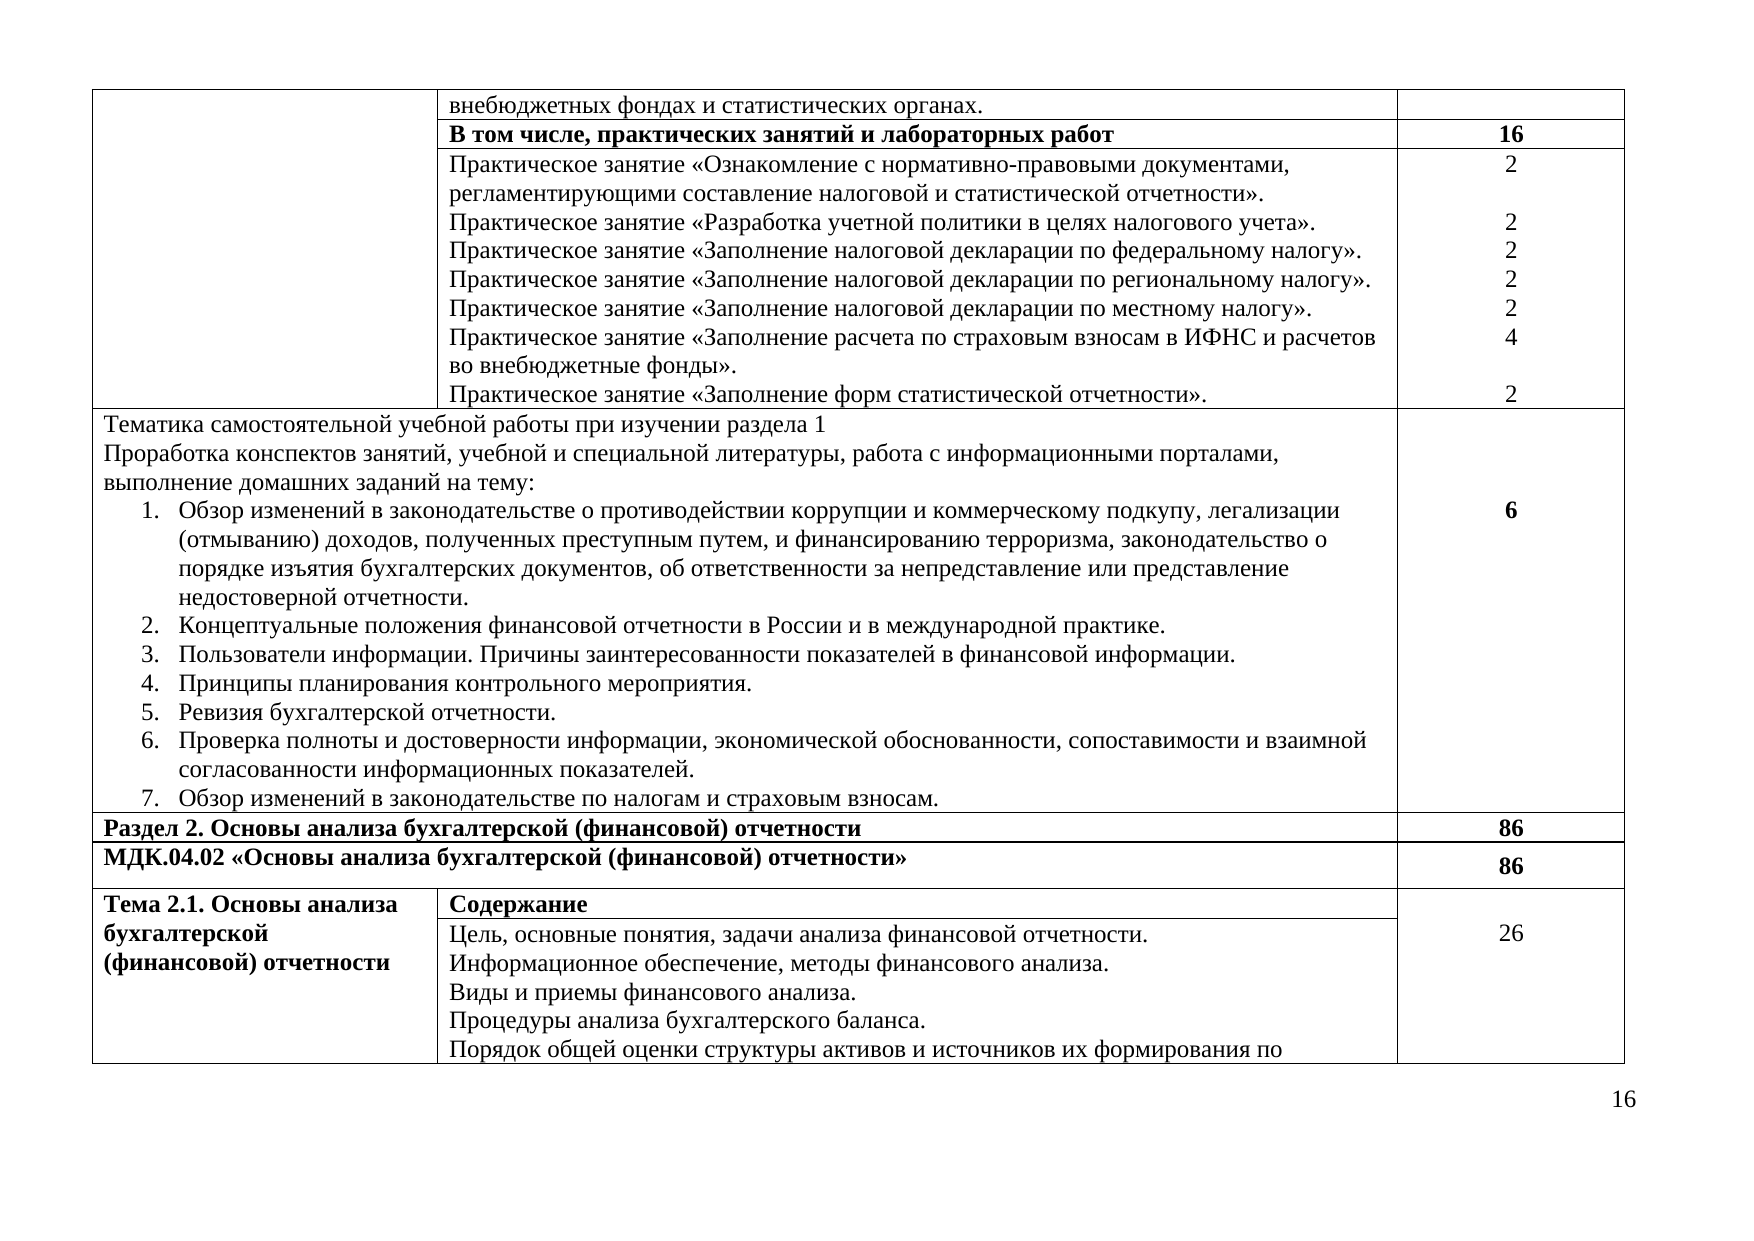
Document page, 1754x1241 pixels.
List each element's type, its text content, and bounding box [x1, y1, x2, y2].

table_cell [438, 919, 1397, 1063]
table_cell В том числе, практических занятий и лабораторных работ [438, 120, 1397, 148]
table_cell Раздел 2. Основы анализа бухгалтерской (финансовой) отчетности [93, 813, 1397, 841]
table_cell 86 [1398, 843, 1624, 888]
table_cell 26 [1398, 889, 1624, 1063]
table_cell 16 [1398, 120, 1624, 148]
table_cell Тематика самостоятельной учебной работы при изучении раздела 1 Проработка конспектов занятий, учебной и специальной литературы, работа с информационными порталами, выполнение домашних заданий на тему: Обзор изменений в законодательстве о противодействии коррупции и коммерческому подкупу, легализации (отмыванию) доходов, полученных преступным путем, и финансированию терроризма, законодательство о порядке изъятия бухгалтерских документов, об ответственности за непредставление или представление недостоверной отчетности. Концептуальные положения финансовой отчетности в России и в международной практике. Пользователи информации. Причины заинтересованности показателей в финансовой информации. Принципы планирования контрольного мероприятия. Ревизия бухгалтерской отчетности. Проверка полноты и достоверности информации, экономической обоснованности, сопоставимости и взаимной согласованности информационных показателей. Обзор изменений в законодательстве по налогам и страховым взносам. [93, 409, 1397, 812]
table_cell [438, 90, 1397, 118]
table_cell Содержание [438, 889, 1397, 918]
table_cell МДК.04.02 «Основы анализа бухгалтерской (финансовой) отчетности» [93, 843, 1397, 888]
table_cell 6 [1398, 409, 1624, 812]
table_cell Практическое занятие «Ознакомление с нормативно-правовыми документами, регламентирующими составление налоговой и статистической отчетности». Практическое занятие «Разработка учетной политики в целях налогового учета». Практическое занятие «Заполнение налоговой декларации по федеральному налогу». Практическое занятие «Заполнение налоговой декларации по региональному налогу». Практическое занятие «Заполнение налоговой декларации по местному налогу». Практическое занятие «Заполнение расчета по страховым взносам в ИФНС и расчетов во внебюджетные фонды». Практическое занятие «Заполнение форм статистической отчетности». [438, 149, 1397, 408]
table_cell 2 2 2 2 2 4 2 [1398, 149, 1624, 408]
table_cell Тема 2.1. Основы анализа бухгалтерской (финансовой) отчетности [93, 889, 437, 1063]
table_cell 86 [1398, 813, 1624, 841]
